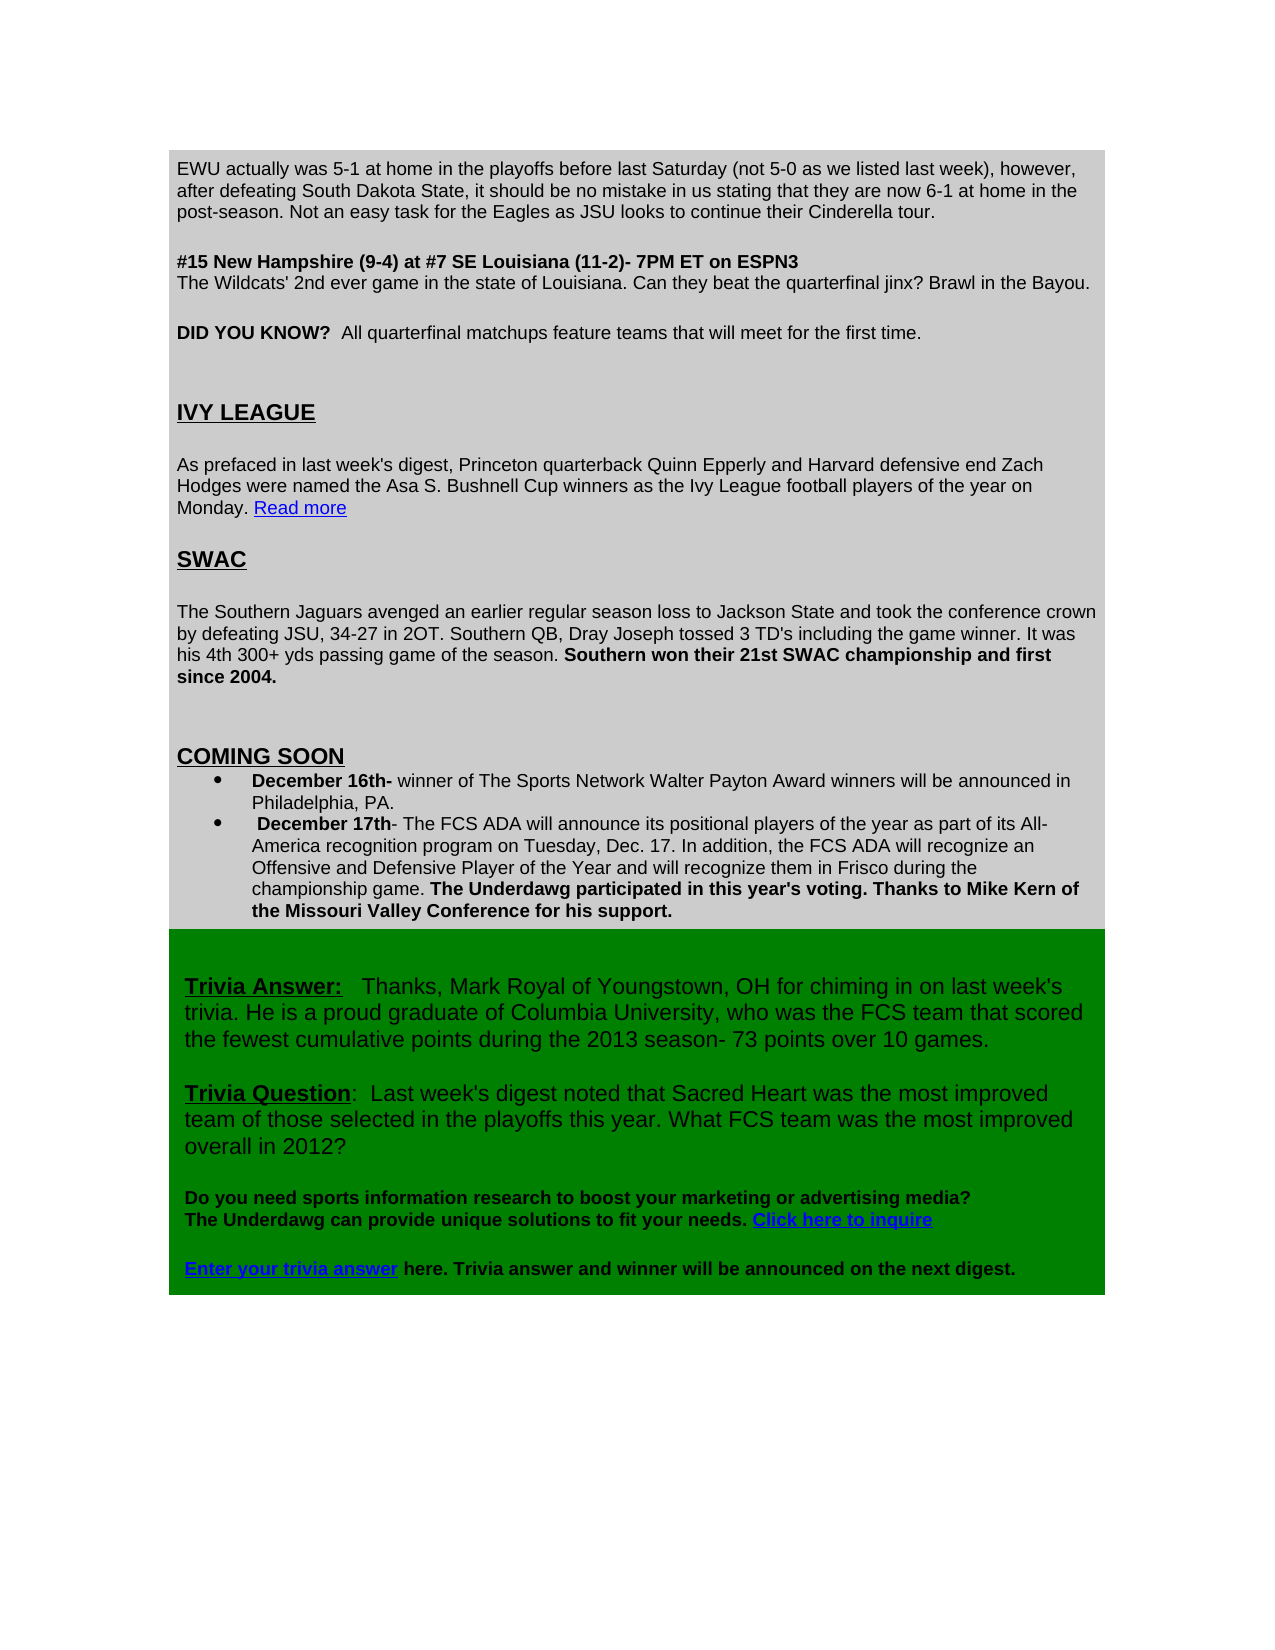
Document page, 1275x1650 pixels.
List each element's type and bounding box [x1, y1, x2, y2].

table_cell [169, 150, 1105, 929]
